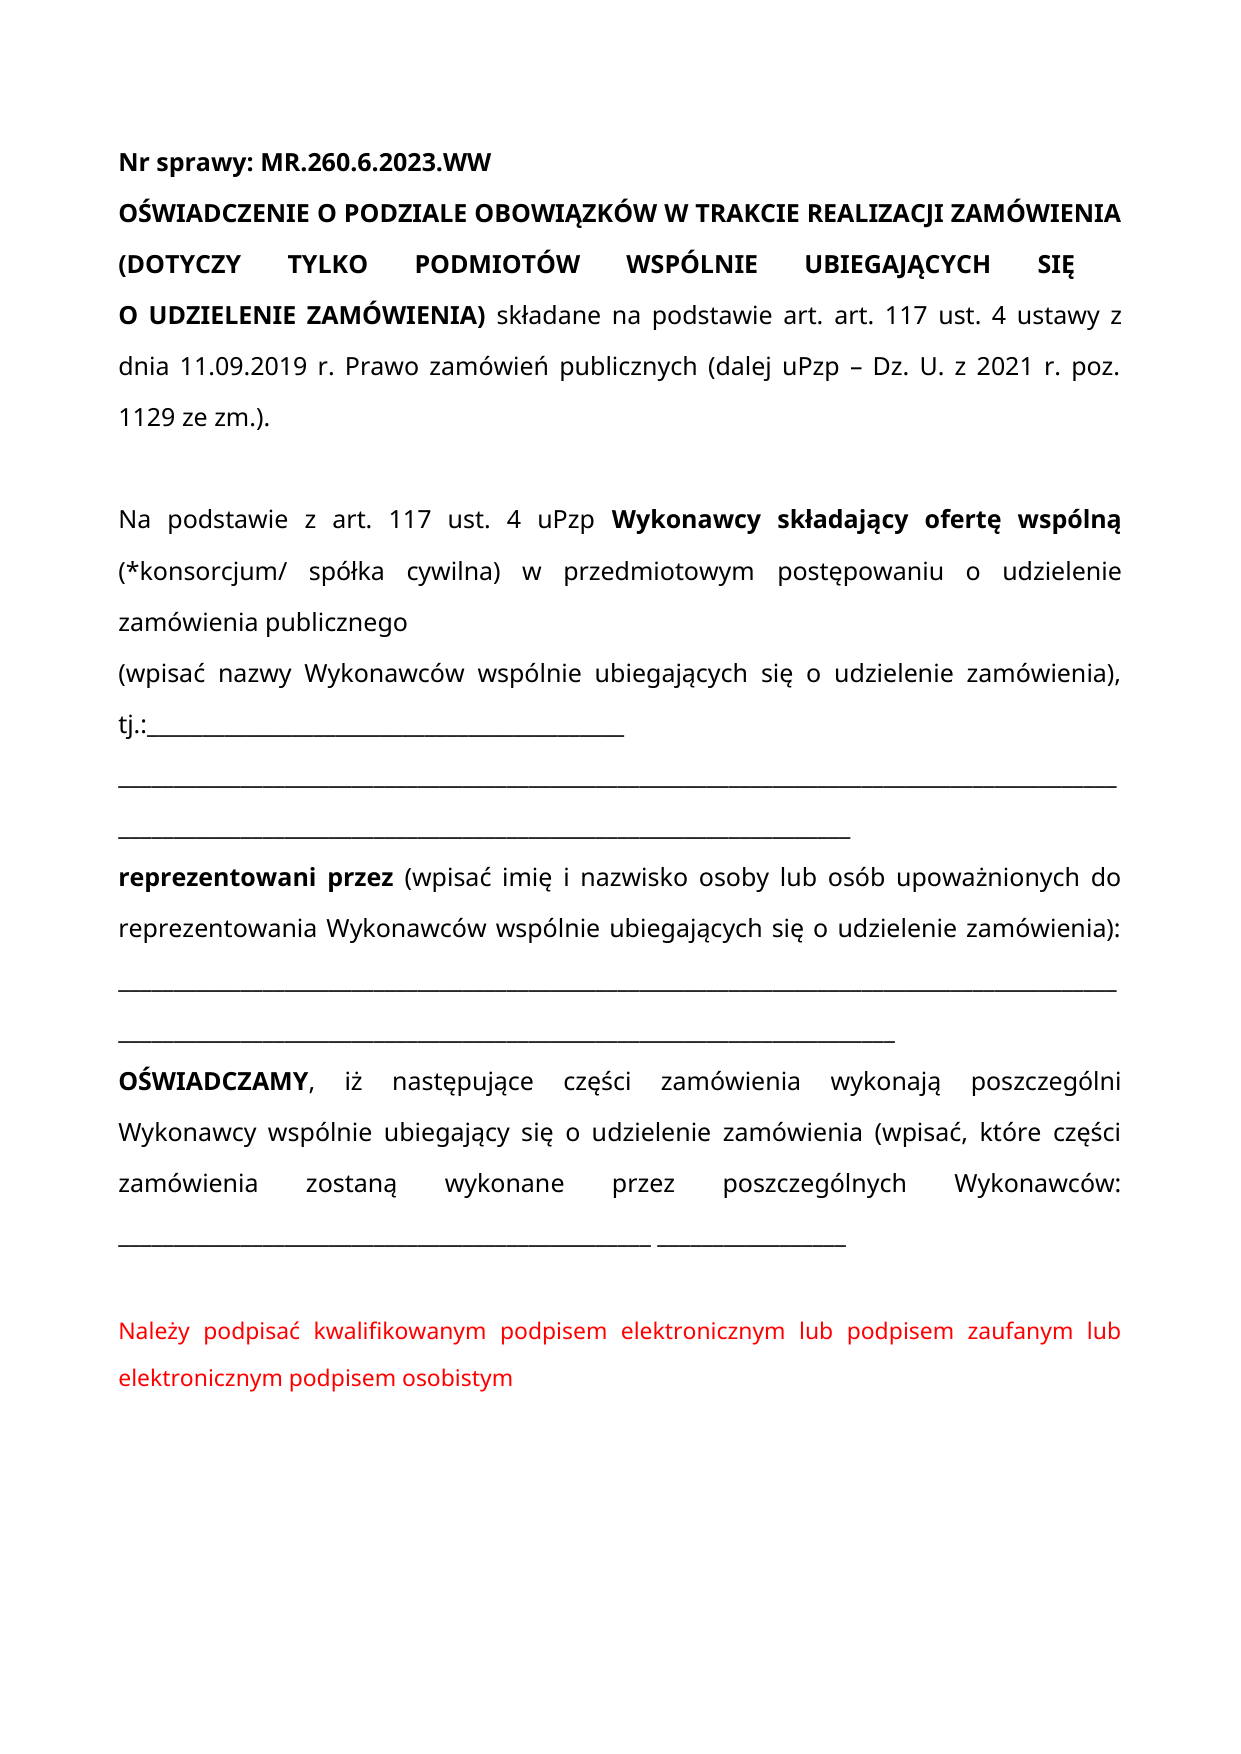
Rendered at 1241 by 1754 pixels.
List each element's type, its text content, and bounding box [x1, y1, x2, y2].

text reprezentowani przez (wpisać imię i nazwisko osoby lub osób upoważnionych do reprezentowania Wykonawców wspólnie ubiegających się o udzielenie zamówienia): ________________________________________________________________________________________________________________________________________________________________ [118, 859, 1122, 1047]
text Na podstawie z art. 117 ust. 4 uPzp Wykonawcy składający ofertę wspólną (*konsorcjum/ spółka cywilna) w przedmiotowym postępowaniu o udzielenie zamówienia publicznego [118, 502, 1122, 638]
text (wpisać nazwy Wykonawców wspólnie ubiegających się o udzielenie zamówienia), tj.:___________________________________________ ____________________________________________________________________________________________________________________________________________________________ [118, 655, 1122, 842]
text Nr sprawy: MR.260.6.2023.WW [118, 145, 1122, 179]
text Należy podpisać kwalifikowanym podpisem elektronicznym lub podpisem zaufanym lub elektronicznym podpisem osobistym [118, 1314, 1122, 1393]
text OŚWIADCZAMY, iż następujące części zamówienia wykonają poszczególni Wykonawcy wspólnie ubiegający się o udzielenie zamówienia (wpisać, które części zamówienia zostaną wykonane przez poszczególnych Wykonawców: ________________________________________________ _________________ [118, 1063, 1122, 1251]
text OŚWIADCZENIE O PODZIALE OBOWIĄZKÓW W TRAKCIE REALIZACJI ZAMÓWIENIA (DOTYCZY TYLKO PODMIOTÓW WSPÓLNIE UBIEGAJĄCYCH SIĘ O UDZIELENIE ZAMÓWIENIA) składane na podstawie art. art. 117 ust. 4 ustawy z dnia 11.09.2019 r. Prawo zamówień publicznych (dalej uPzp – Dz. U. z 2021 r. poz. 1129 ze zm.). [118, 196, 1122, 434]
